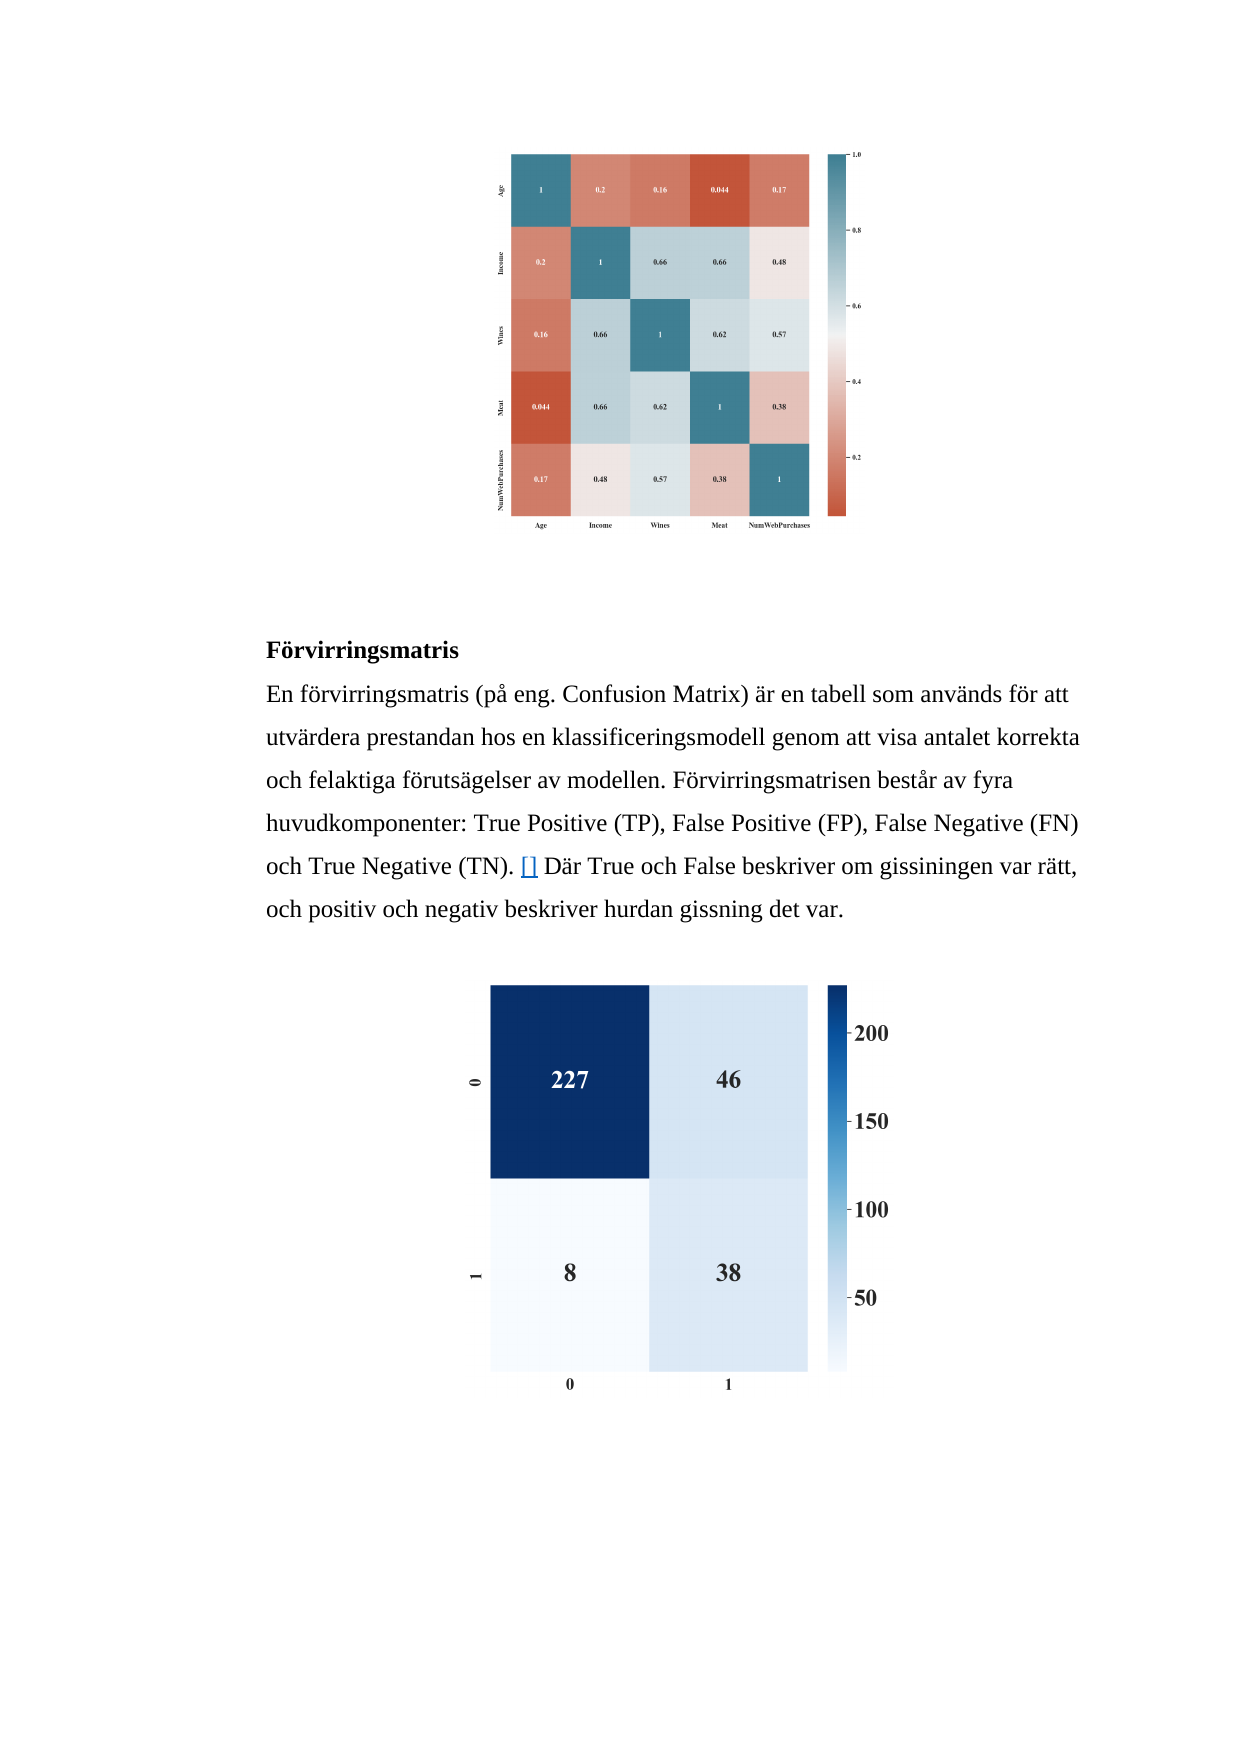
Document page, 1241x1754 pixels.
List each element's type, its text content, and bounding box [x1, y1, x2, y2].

text Förvirringsmatris [266, 636, 1092, 664]
picture [464, 980, 894, 1398]
picture [493, 147, 866, 534]
text En förvirringsmatris (på eng. Confusion Matrix) är en tabell som används för att utvärdera prestandan hos en klassificeringsmodell genom att visa antalet korrekta och felaktiga förutsägelser av modellen. Förvirringsmatrisen består av fyra huvudkomponenter: True Positive (TP), False Positive (FP), False Negative (FN) och True Negative (TN). [] Där True och False beskriver om gissiningen var rätt, och positiv och negativ beskriver hurdan gissning det var. [266, 679, 1092, 923]
